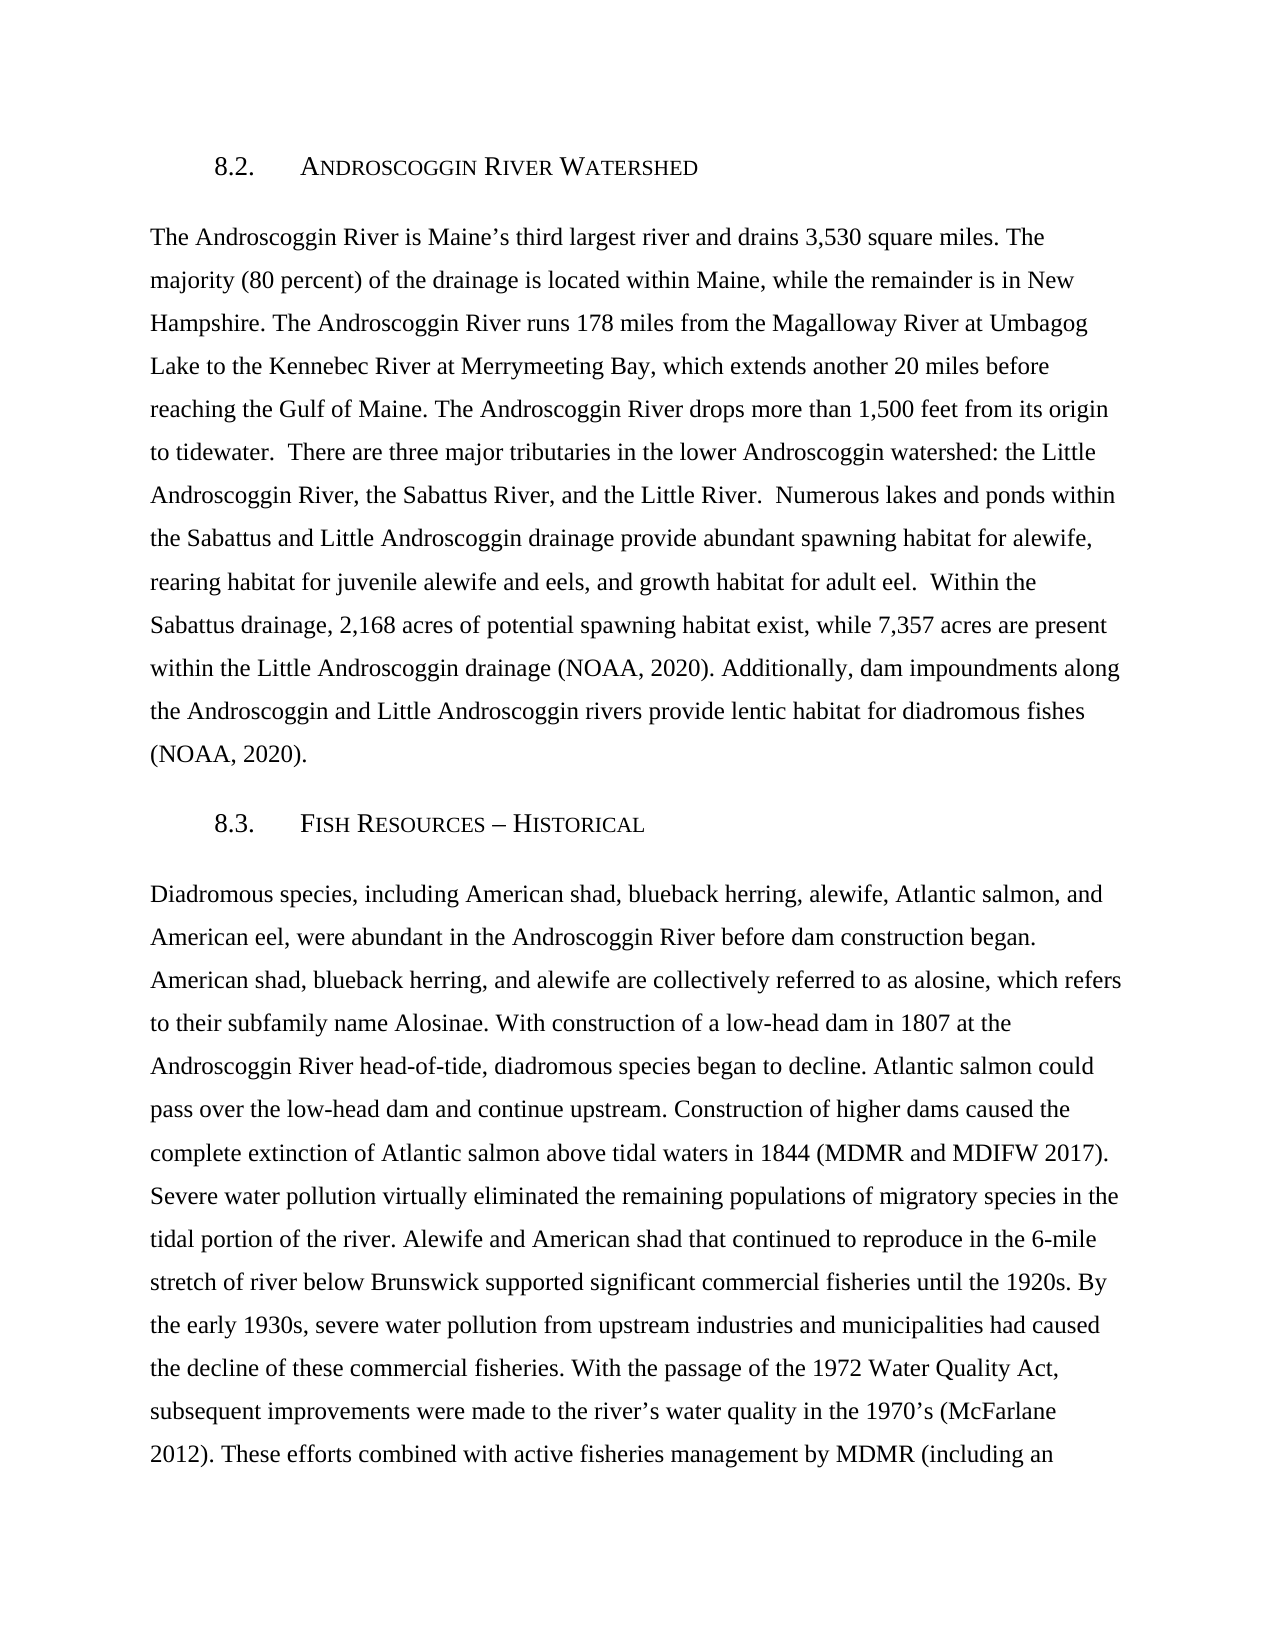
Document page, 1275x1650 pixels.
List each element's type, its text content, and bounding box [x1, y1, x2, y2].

subtitle Androscoggin River Watershed [255, 150, 1125, 181]
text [150, 879, 1125, 1468]
subtitle Fish Resources – Historical [255, 807, 1125, 838]
text The Androscoggin River is Maine’s third largest river and drains 3,530 square miles. The majority (80 percent) of the drainage is located within Maine, while the remainder is in New Hampshire. The Androscoggin River runs 178 miles from the Magalloway River at Umbagog Lake to the Kennebec River at Merrymeeting Bay, which extends another 20 miles before reaching the Gulf of Maine. The Androscoggin River drops more than 1,500 feet from its origin to tidewater. There are three major tributaries in the lower Androscoggin watershed: the Little Androscoggin River, the Sabattus River, and the Little River. Numerous lakes and ponds within the Sabattus and Little Androscoggin drainage provide abundant spawning habitat for alewife, rearing habitat for juvenile alewife and eels, and growth habitat for adult eel. Within the Sabattus drainage, 2,168 acres of potential spawning habitat exist, while 7,357 acres are present within the Little Androscoggin drainage (NOAA, 2020). Additionally, dam impoundments along the Androscoggin and Little Androscoggin rivers provide lentic habitat for diadromous fishes (NOAA, 2020). [150, 222, 1125, 768]
